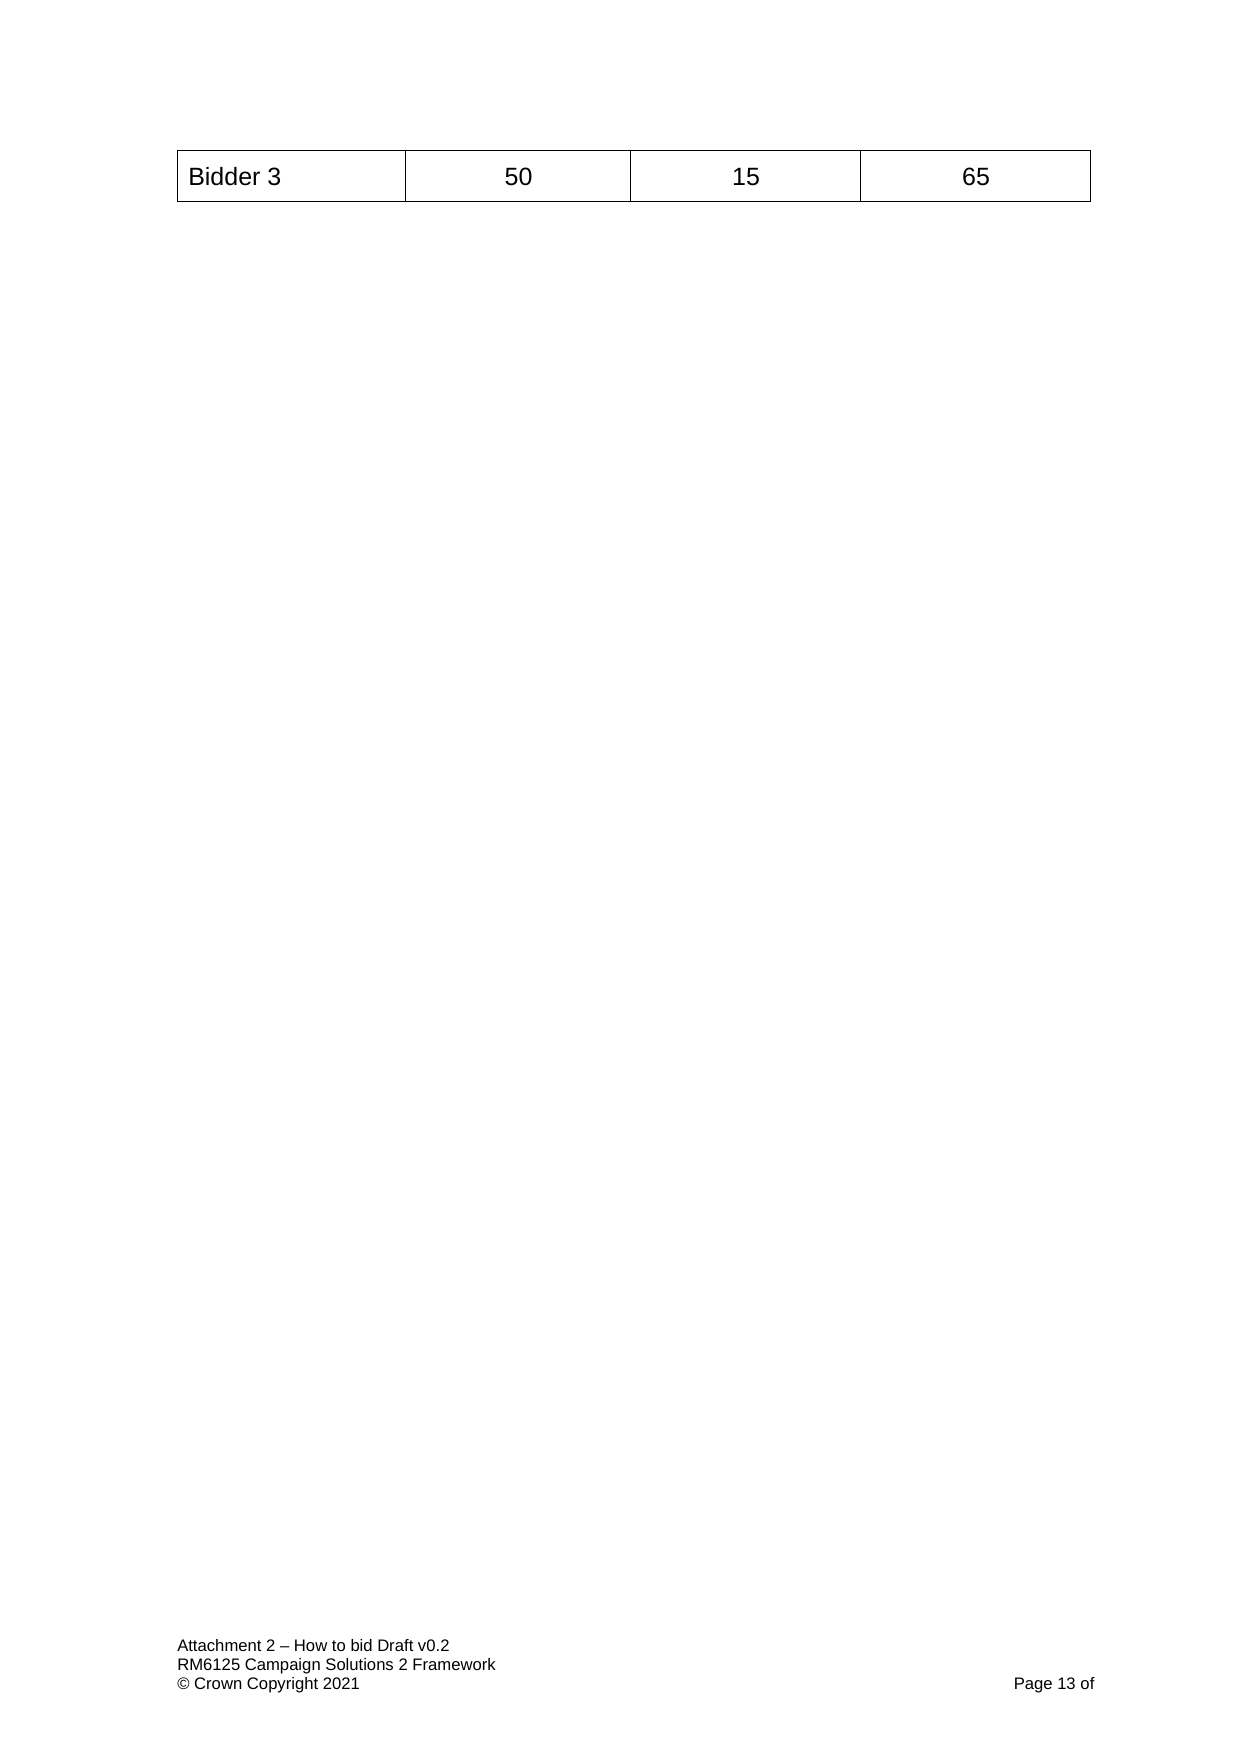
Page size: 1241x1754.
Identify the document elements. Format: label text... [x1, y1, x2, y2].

table_cell 65 [861, 151, 1090, 201]
table_cell 50 [406, 151, 630, 201]
table_cell Bidder 3 [178, 151, 405, 201]
table_cell 15 [631, 151, 860, 201]
